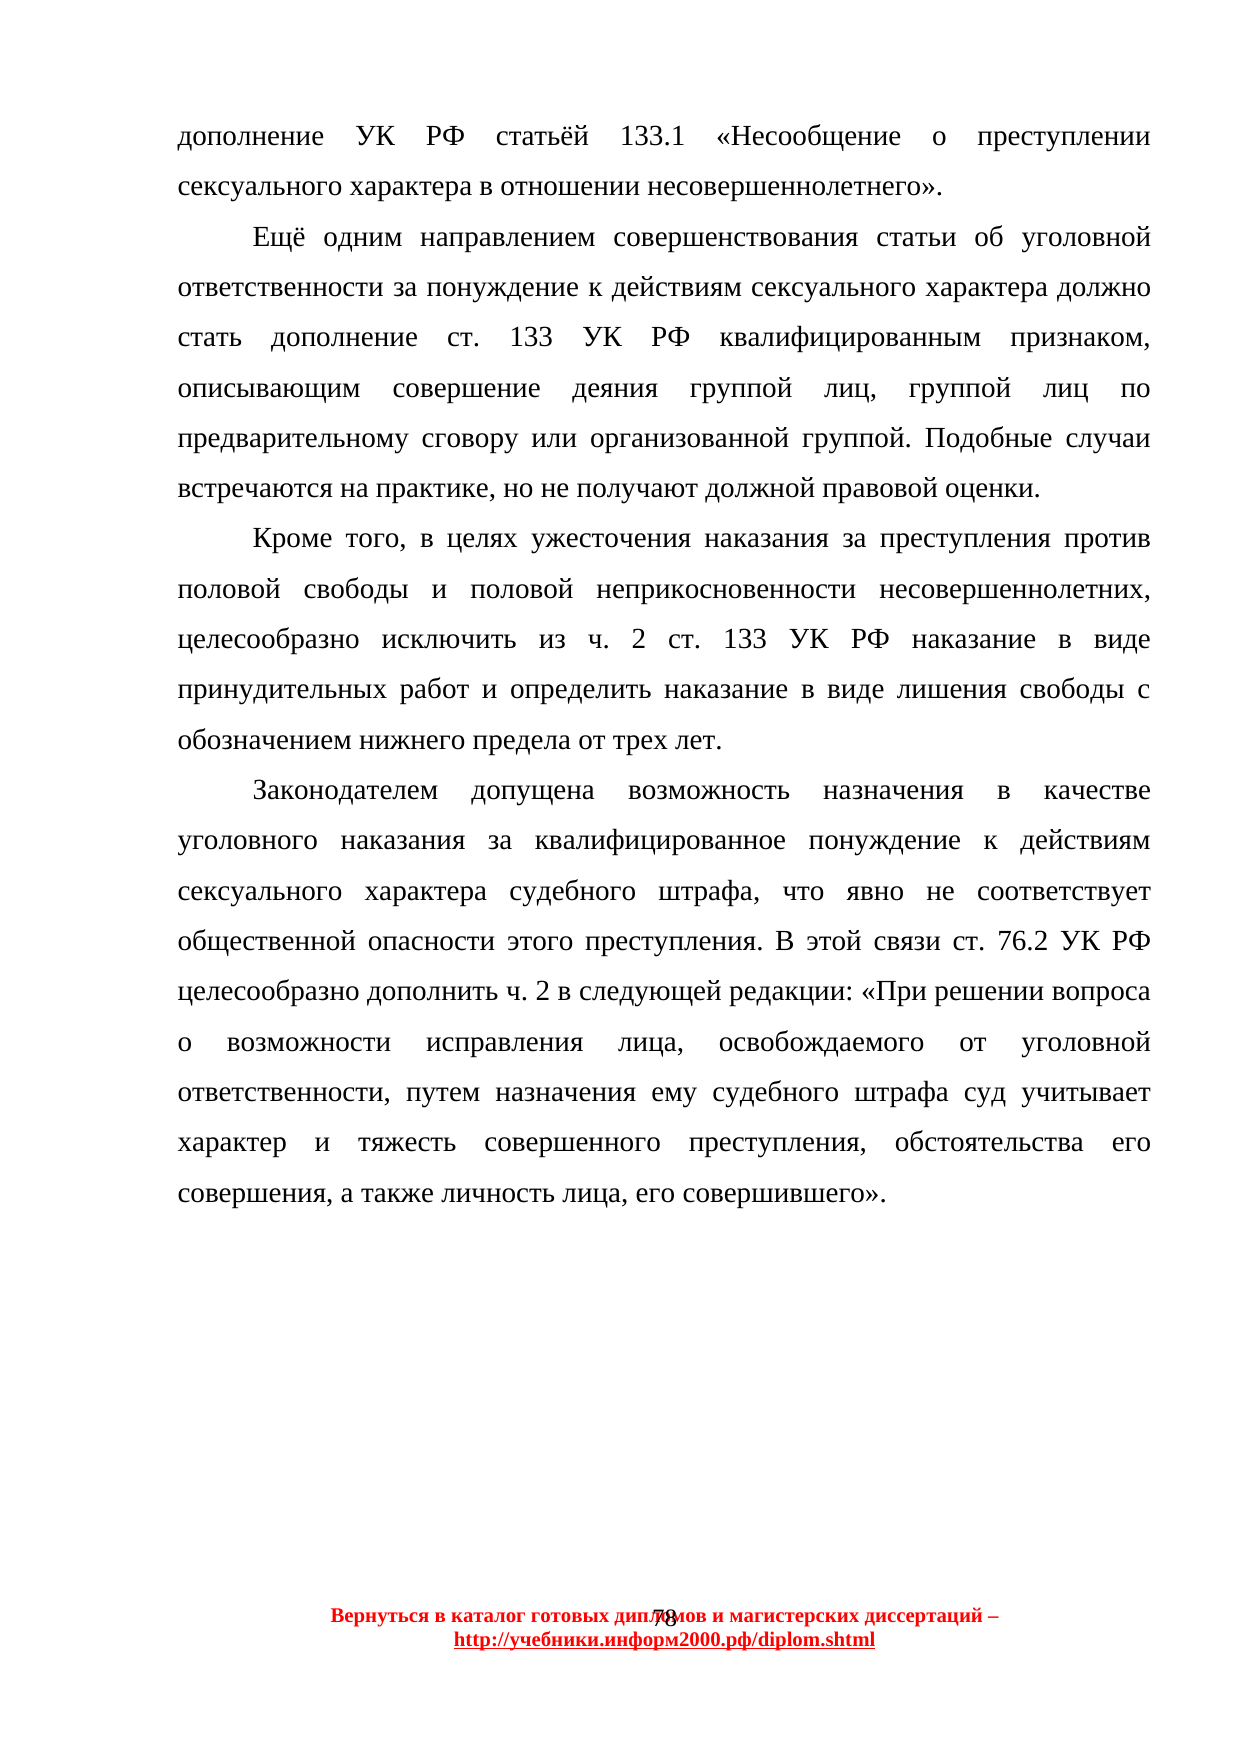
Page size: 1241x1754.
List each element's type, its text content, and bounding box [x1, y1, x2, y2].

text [177, 118, 1152, 202]
text Законодателем допущена возможность назначения в качестве уголовного наказания за квалифицированное понуждение к действиям сексуального характера судебного штрафа, что явно не соответствует общественной опасности этого преступления. В этой связи ст. 76.2 УК РФ целесообразно дополнить ч. 2 в следующей редакции: «При решении вопроса о возможности исправления лица, освобождаемого от уголовной ответственности, путем назначения ему судебного штрафа суд учитывает характер и тяжесть совершенного преступления, обстоятельства его совершения, а также личность лица, его совершившего». [177, 772, 1152, 1208]
text Ещё одним направлением совершенствования статьи об уголовной ответственности за понуждение к действиям сексуального характера должно стать дополнение ст. 133 УК РФ квалифицированным признаком, описывающим совершение деяния группой лиц, группой лиц по предварительному сговору или организованной группой. Подобные случаи встречаются на практике, но не получают должной правовой оценки. [177, 219, 1152, 504]
text Кроме того, в целях ужесточения наказания за преступления против половой свободы и половой неприкосновенности несовершеннолетних, целесообразно исключить из ч. 2 ст. 133 УК РФ наказание в виде принудительных работ и определить наказание в виде лишения свободы с обозначением нижнего предела от трех лет. [177, 521, 1152, 755]
